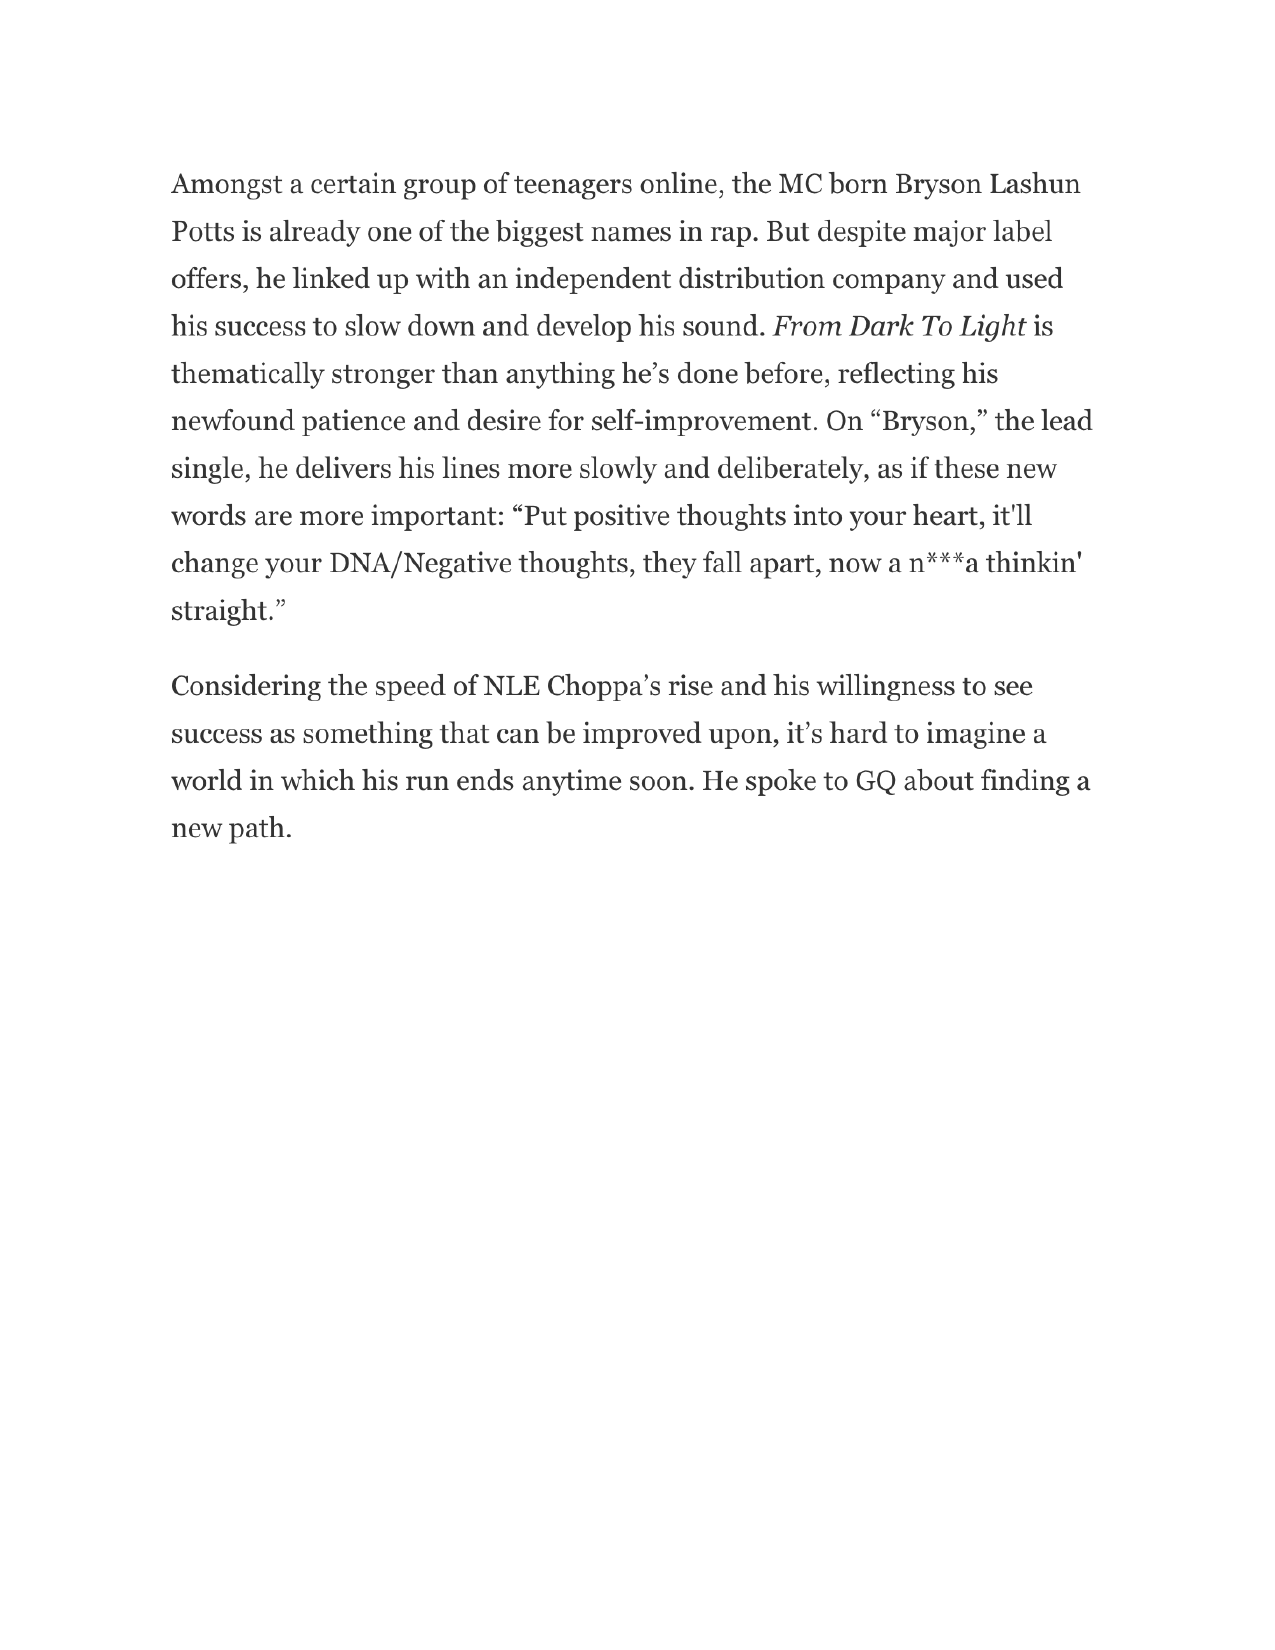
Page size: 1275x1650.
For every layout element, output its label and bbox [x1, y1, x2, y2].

picture [150, 150, 1125, 858]
